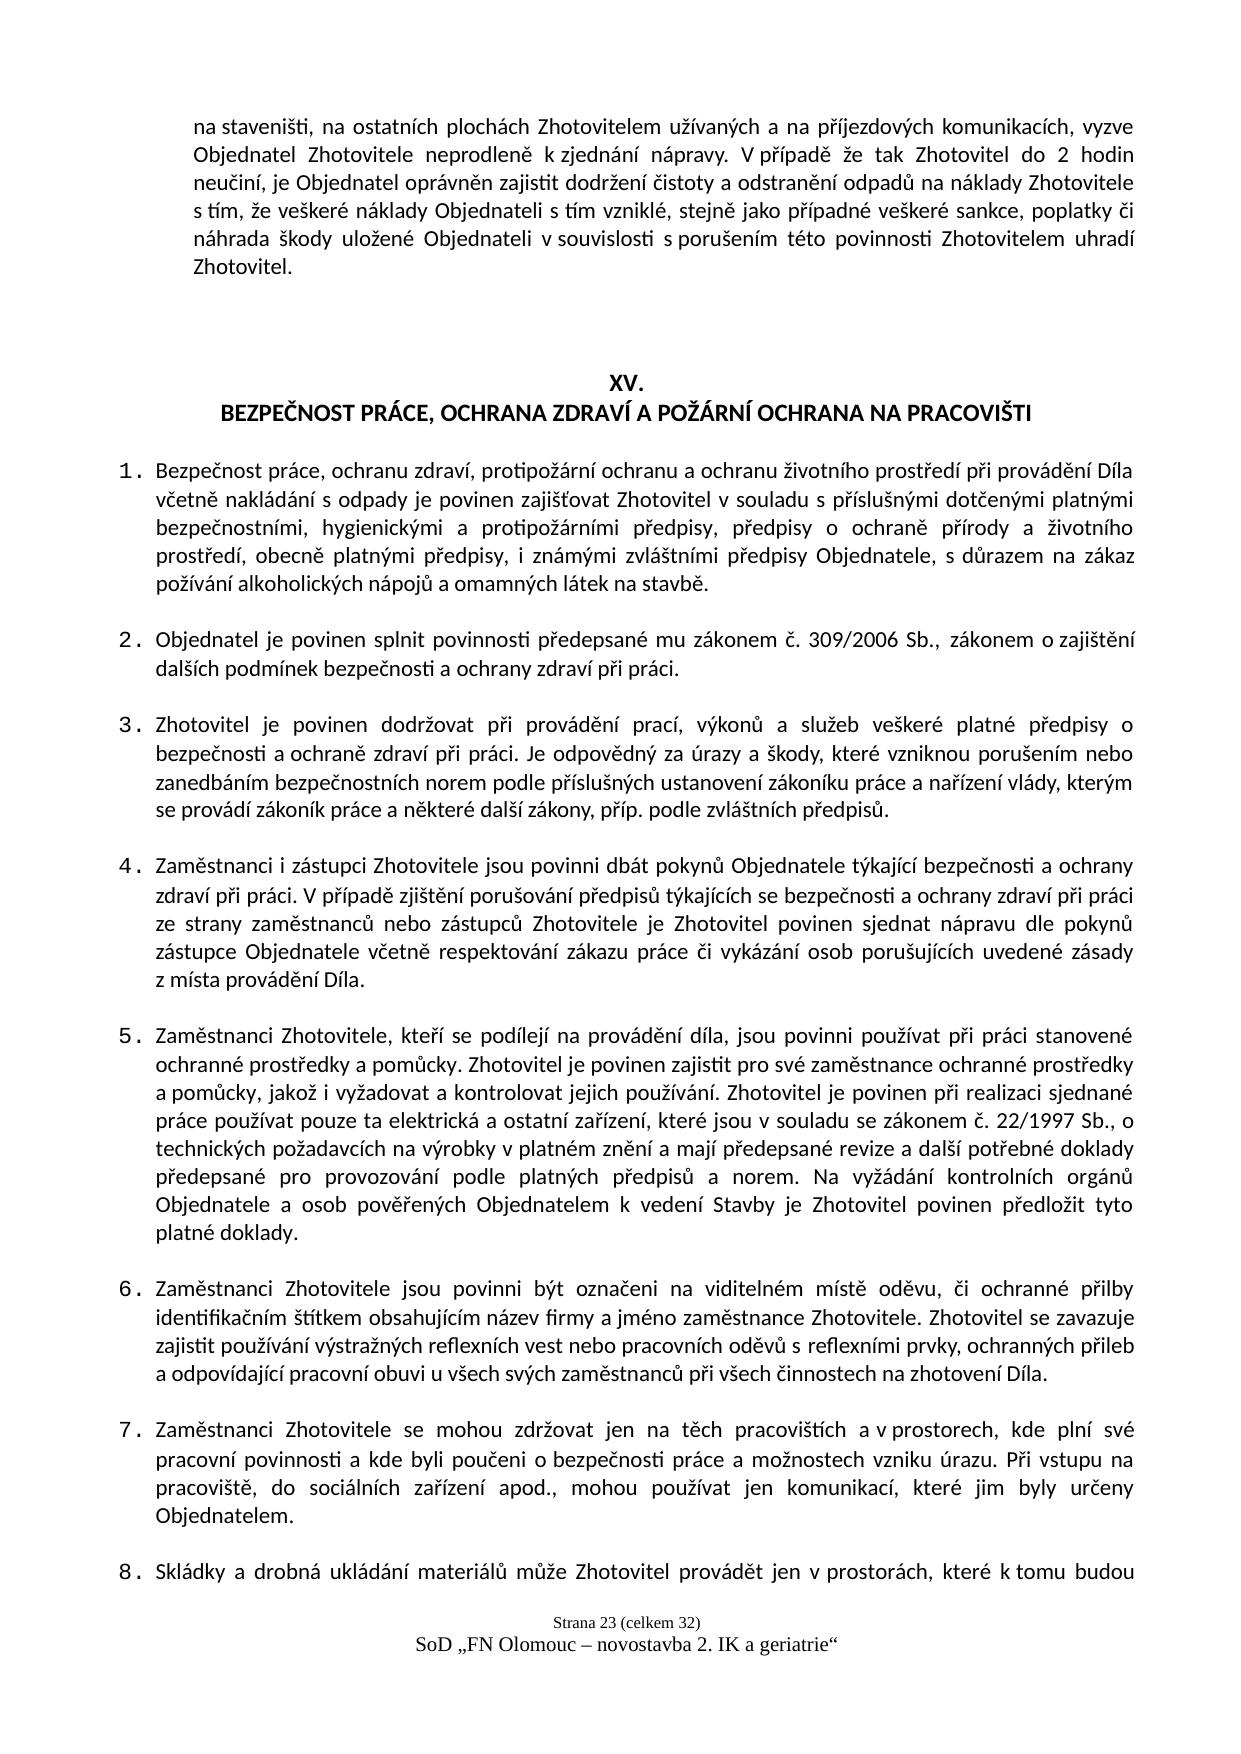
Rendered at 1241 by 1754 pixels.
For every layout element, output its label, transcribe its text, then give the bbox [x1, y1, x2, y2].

list Zhotovitel je povinen dodržovat při provádění prací, výkonů a služeb veškeré platné předpisy o bezpečnosti a ochraně zdraví při práci. Je odpovědný za úrazy a škody, které vzniknou porušením nebo zanedbáním bezpečnostních norem podle příslušných ustanovení zákoníku práce a nařízení vlády, kterým se provádí zákoník práce a některé další zákony, příp. podle zvláštních předpisů. [118, 710, 1135, 824]
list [156, 112, 1135, 280]
list Zaměstnanci Zhotovitele, kteří se podílejí na provádění díla, jsou povinni používat při práci stanovené ochranné prostředky a pomůcky. Zhotovitel je povinen zajistit pro své zaměstnance ochranné prostředky a pomůcky, jakož i vyžadovat a kontrolovat jejich používání. Zhotovitel je povinen při realizaci sjednané práce používat pouze ta elektrická a ostatní zařízení, které jsou v souladu se zákonem č. 22/1997 Sb., o technických požadavcích na výrobky v platném znění a mají předepsané revize a další potřebné doklady předepsané pro provozování podle platných předpisů a norem. Na vyžádání kontrolních orgánů Objednatele a osob pověřených Objednatelem k vedení Stavby je Zhotovitel povinen předložit tyto platné doklady. [118, 1021, 1135, 1246]
list Zaměstnanci Zhotovitele se mohou zdržovat jen na těch pracovištích a v prostorech, kde plní své pracovní povinnosti a kde byli poučeni o bezpečnosti práce a možnostech vzniku úrazu. Při vstupu na pracoviště, do sociálních zařízení apod., mohou používat jen komunikací, které jim byly určeny Objednatelem. [118, 1416, 1135, 1529]
text BEZPEČNOST PRÁCE, OCHRANA ZDRAVÍ A POŽÁRNÍ OCHRANA NA PRACOVIŠTI [118, 397, 1135, 428]
list Bezpečnost práce, ochranu zdraví, protipožární ochranu a ochranu životního prostředí při provádění Díla včetně nakládání s odpady je povinen zajišťovat Zhotovitel v souladu s příslušnými dotčenými platnými bezpečnostními, hygienickými a protipožárními předpisy, předpisy o ochraně přírody a životního prostředí, obecně platnými předpisy, i známými zvláštními předpisy Objednatele, s důrazem na zákaz požívání alkoholických nápojů a omamných látek na stavbě. [118, 456, 1135, 597]
list Zaměstnanci i zástupci Zhotovitele jsou povinni dbát pokynů Objednatele týkající bezpečnosti a ochrany zdraví při práci. V případě zjištění porušování předpisů týkajících se bezpečnosti a ochrany zdraví při práci ze strany zaměstnanců nebo zástupců Zhotovitele je Zhotovitel povinen sjednat nápravu dle pokynů zástupce Objednatele včetně respektování zákazu práce či vykázání osob porušujících uvedené zásady z místa provádění Díla. [118, 852, 1135, 993]
list Objednatel je povinen splnit povinnosti předepsané mu zákonem č. 309/2006 Sb., zákonem o zajištění dalších podmínek bezpečnosti a ochrany zdraví při práci. [118, 625, 1135, 682]
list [118, 1557, 1135, 1586]
list Zaměstnanci Zhotovitele jsou povinni být označeni na viditelném místě oděvu, či ochranné přilby identifikačním štítkem obsahujícím název firmy a jméno zaměstnance Zhotovitele. Zhotovitel se zavazuje zajistit používání výstražných reflexních vest nebo pracovních oděvů s reflexními prvky, ochranných přileb a odpovídající pracovní obuvi u všech svých zaměstnanců při všech činnostech na zhotovení Díla. [118, 1274, 1135, 1387]
text XV. [118, 367, 1135, 397]
